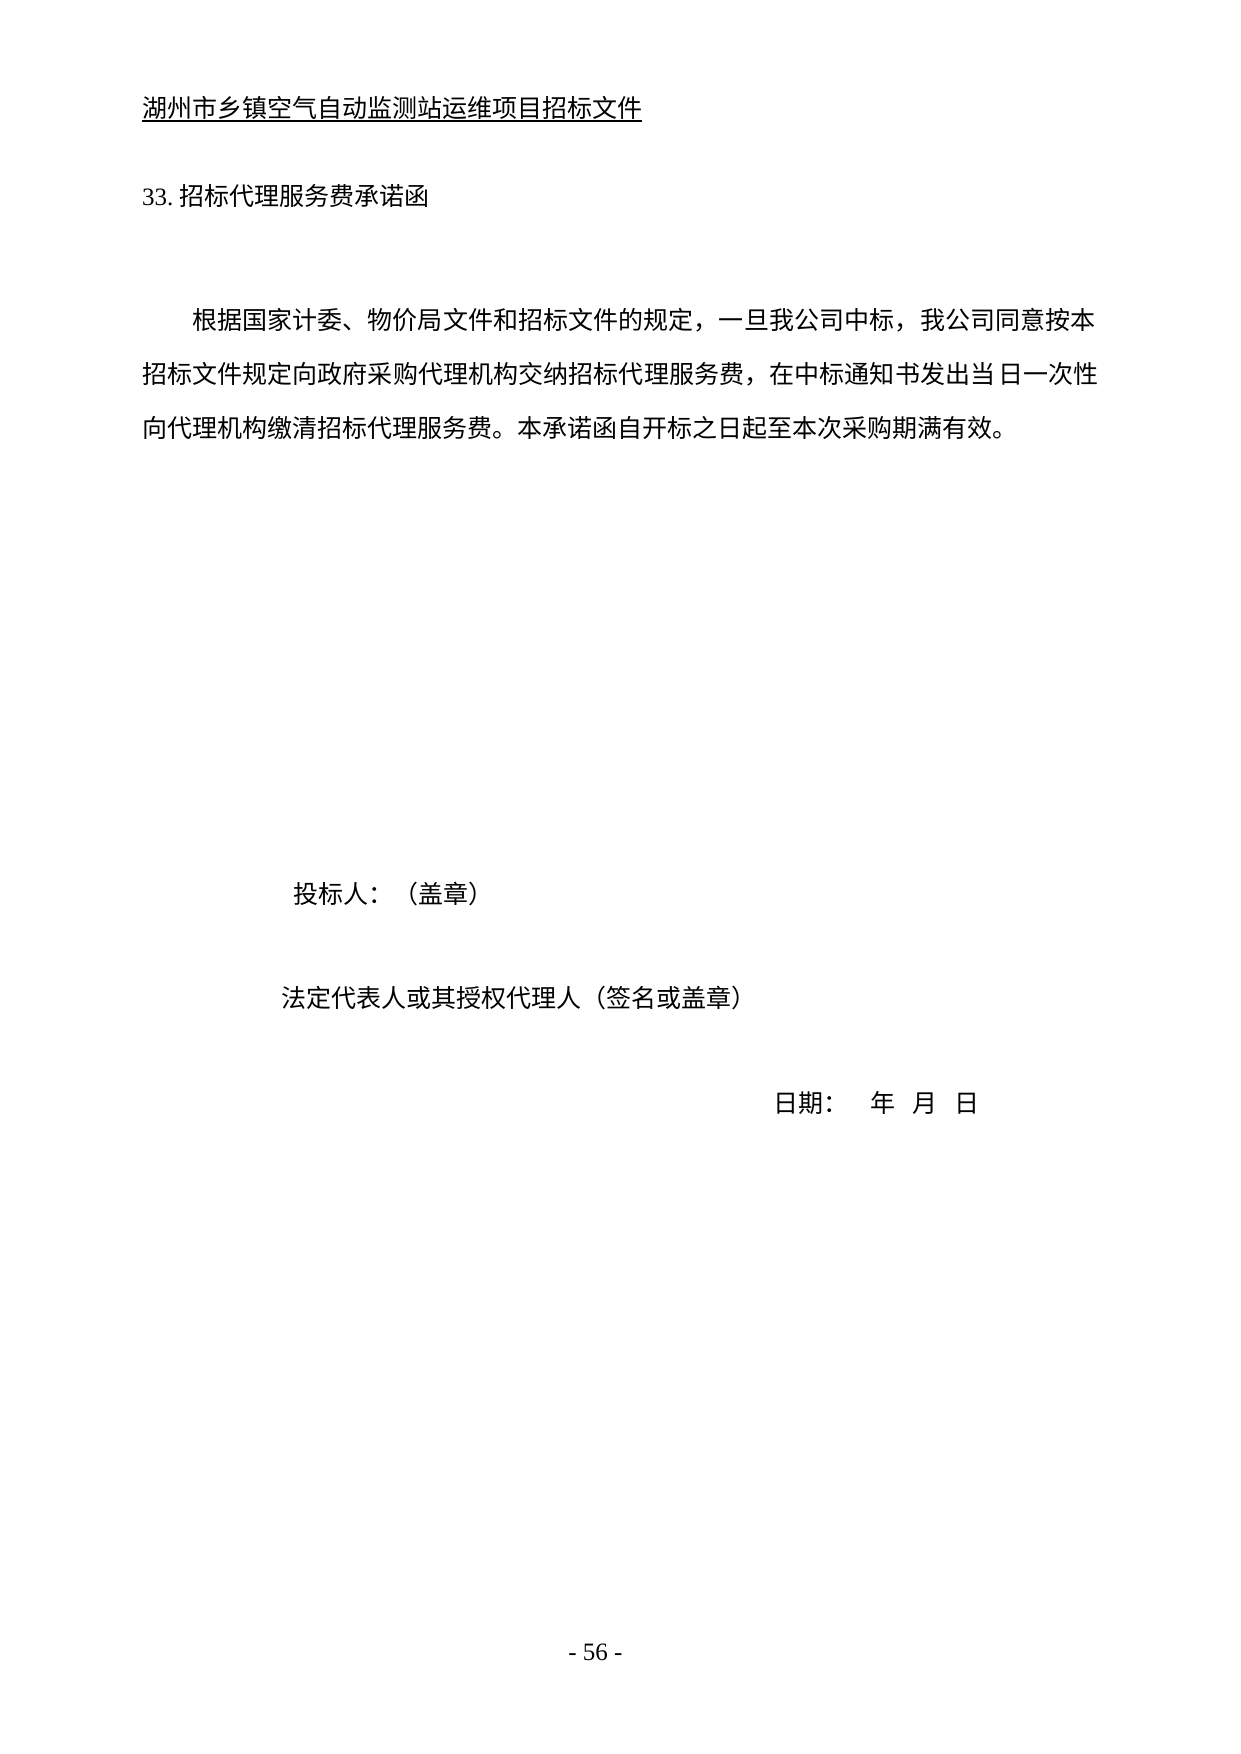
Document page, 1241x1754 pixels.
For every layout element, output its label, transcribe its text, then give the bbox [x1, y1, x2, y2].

text 日期： 年 月 日 [689, 1070, 1098, 1122]
text 投标人：（盖章） [142, 862, 1098, 914]
text 33. 招标代理服务费承诺函 [142, 142, 1098, 221]
text 法定代表人或其授权代理人（签名或盖章） [142, 966, 1098, 1018]
text 根据国家计委、物价局文件和招标文件的规定，一旦我公司中标，我公司同意按本招标文件规定向政府采购代理机构交纳招标代理服务费，在中标通知书发出当日一次性向代理机构缴清招标代理服务费。本承诺函自开标之日起至本次采购期满有效。 [142, 300, 1098, 445]
